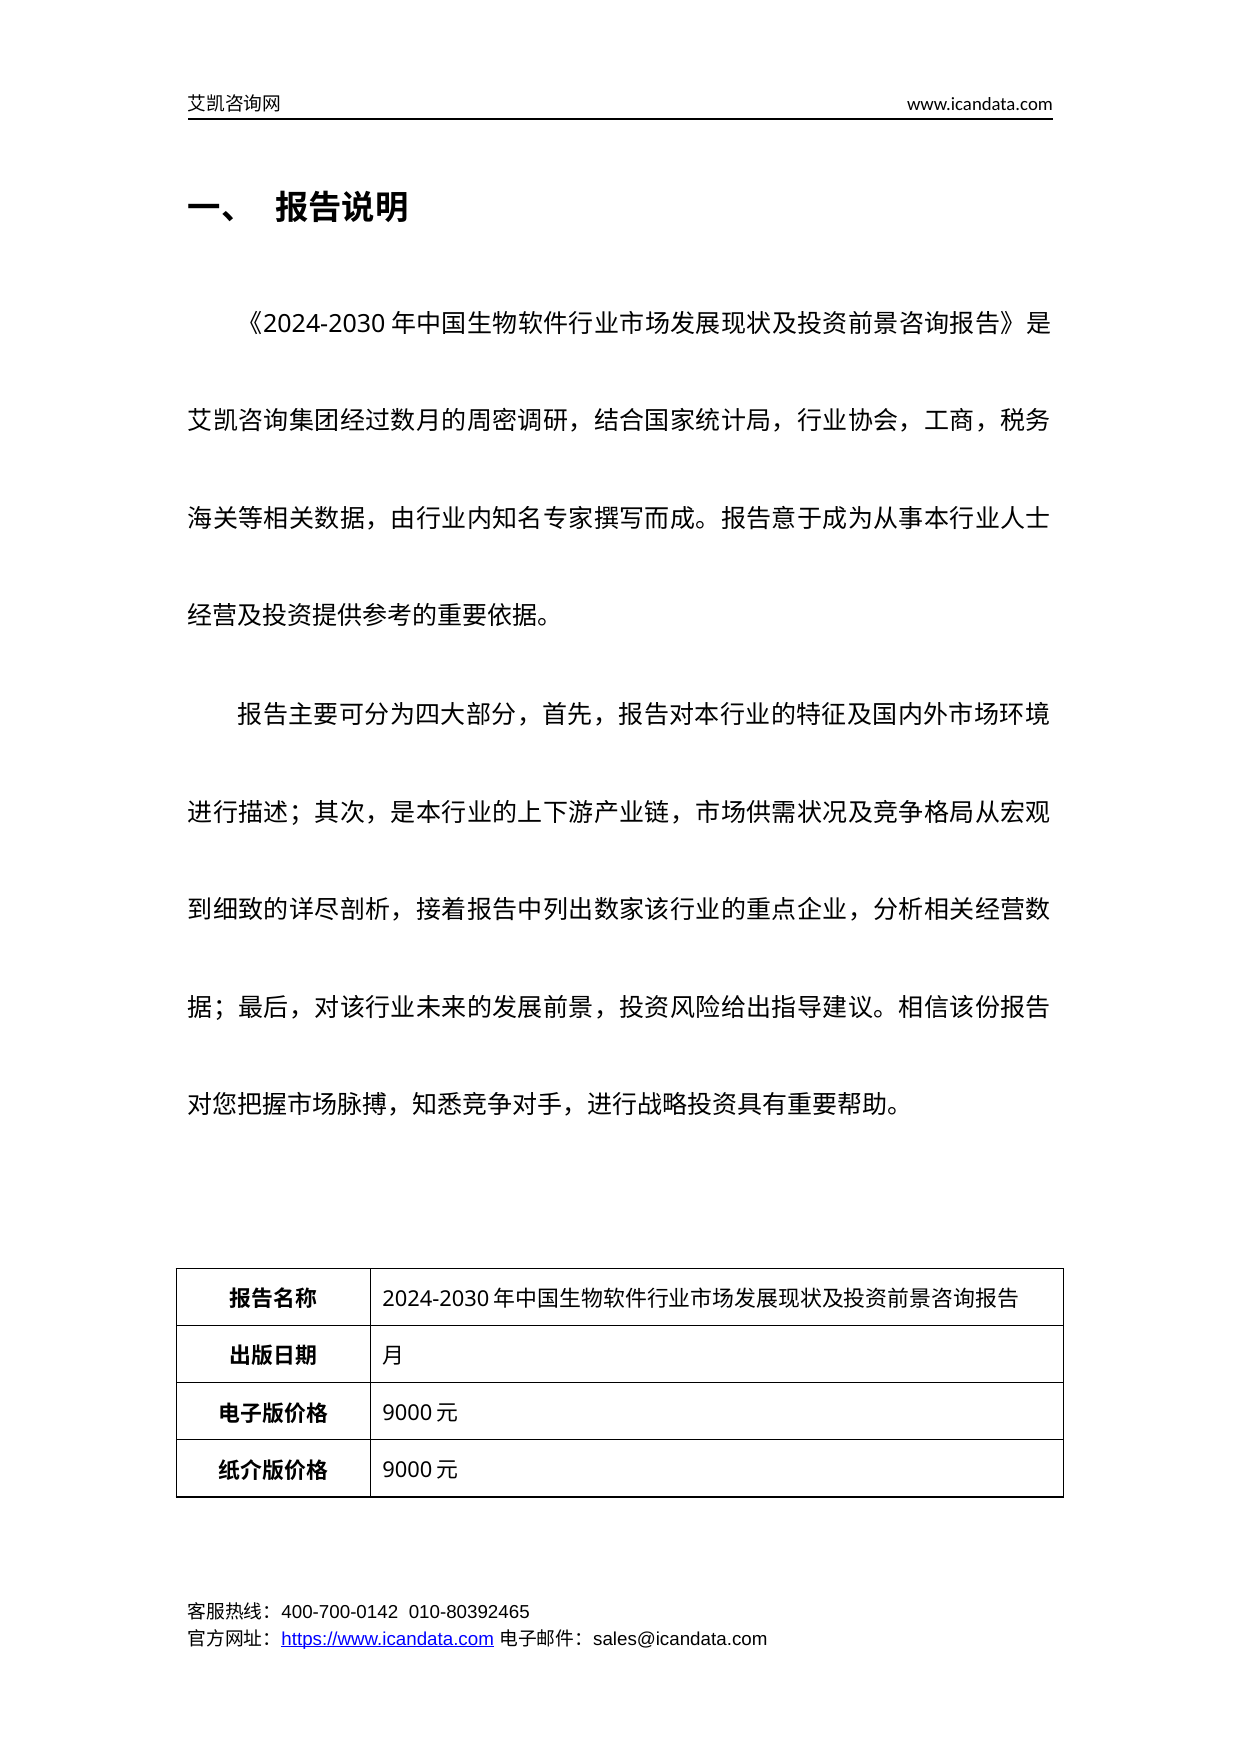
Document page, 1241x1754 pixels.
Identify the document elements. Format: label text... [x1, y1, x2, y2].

table_cell 纸介版价格 [177, 1440, 370, 1496]
table_cell 9000元 [371, 1440, 1063, 1496]
subtitle 报告说明 [187, 172, 1053, 237]
table_cell 出版日期 [177, 1326, 370, 1382]
text 《2024-2030年中国生物软件行业市场发展现状及投资前景咨询报告》是艾凯咨询集团经过数月的周密调研，结合国家统计局，行业协会，工商，税务海关等相关数据，由行业内知名专家撰写而成。报告意于成为从事本行业人士经营及投资提供参考的重要依据。 [187, 289, 1053, 646]
table_cell 月 [371, 1326, 1063, 1382]
table_header 报告名称 [177, 1269, 370, 1325]
table_cell 9000元 [371, 1383, 1063, 1439]
text 报告主要可分为四大部分，首先，报告对本行业的特征及国内外市场环境进行描述；其次，是本行业的上下游产业链，市场供需状况及竞争格局从宏观到细致的详尽剖析，接着报告中列出数家该行业的重点企业，分析相关经营数据；最后，对该行业未来的发展前景，投资风险给出指导建议。相信该份报告对您把握市场脉搏，知悉竞争对手，进行战略投资具有重要帮助。 [187, 681, 1053, 1136]
table_cell 电子版价格 [177, 1383, 370, 1439]
table_header 2024-2030年中国生物软件行业市场发展现状及投资前景咨询报告 [371, 1269, 1063, 1325]
